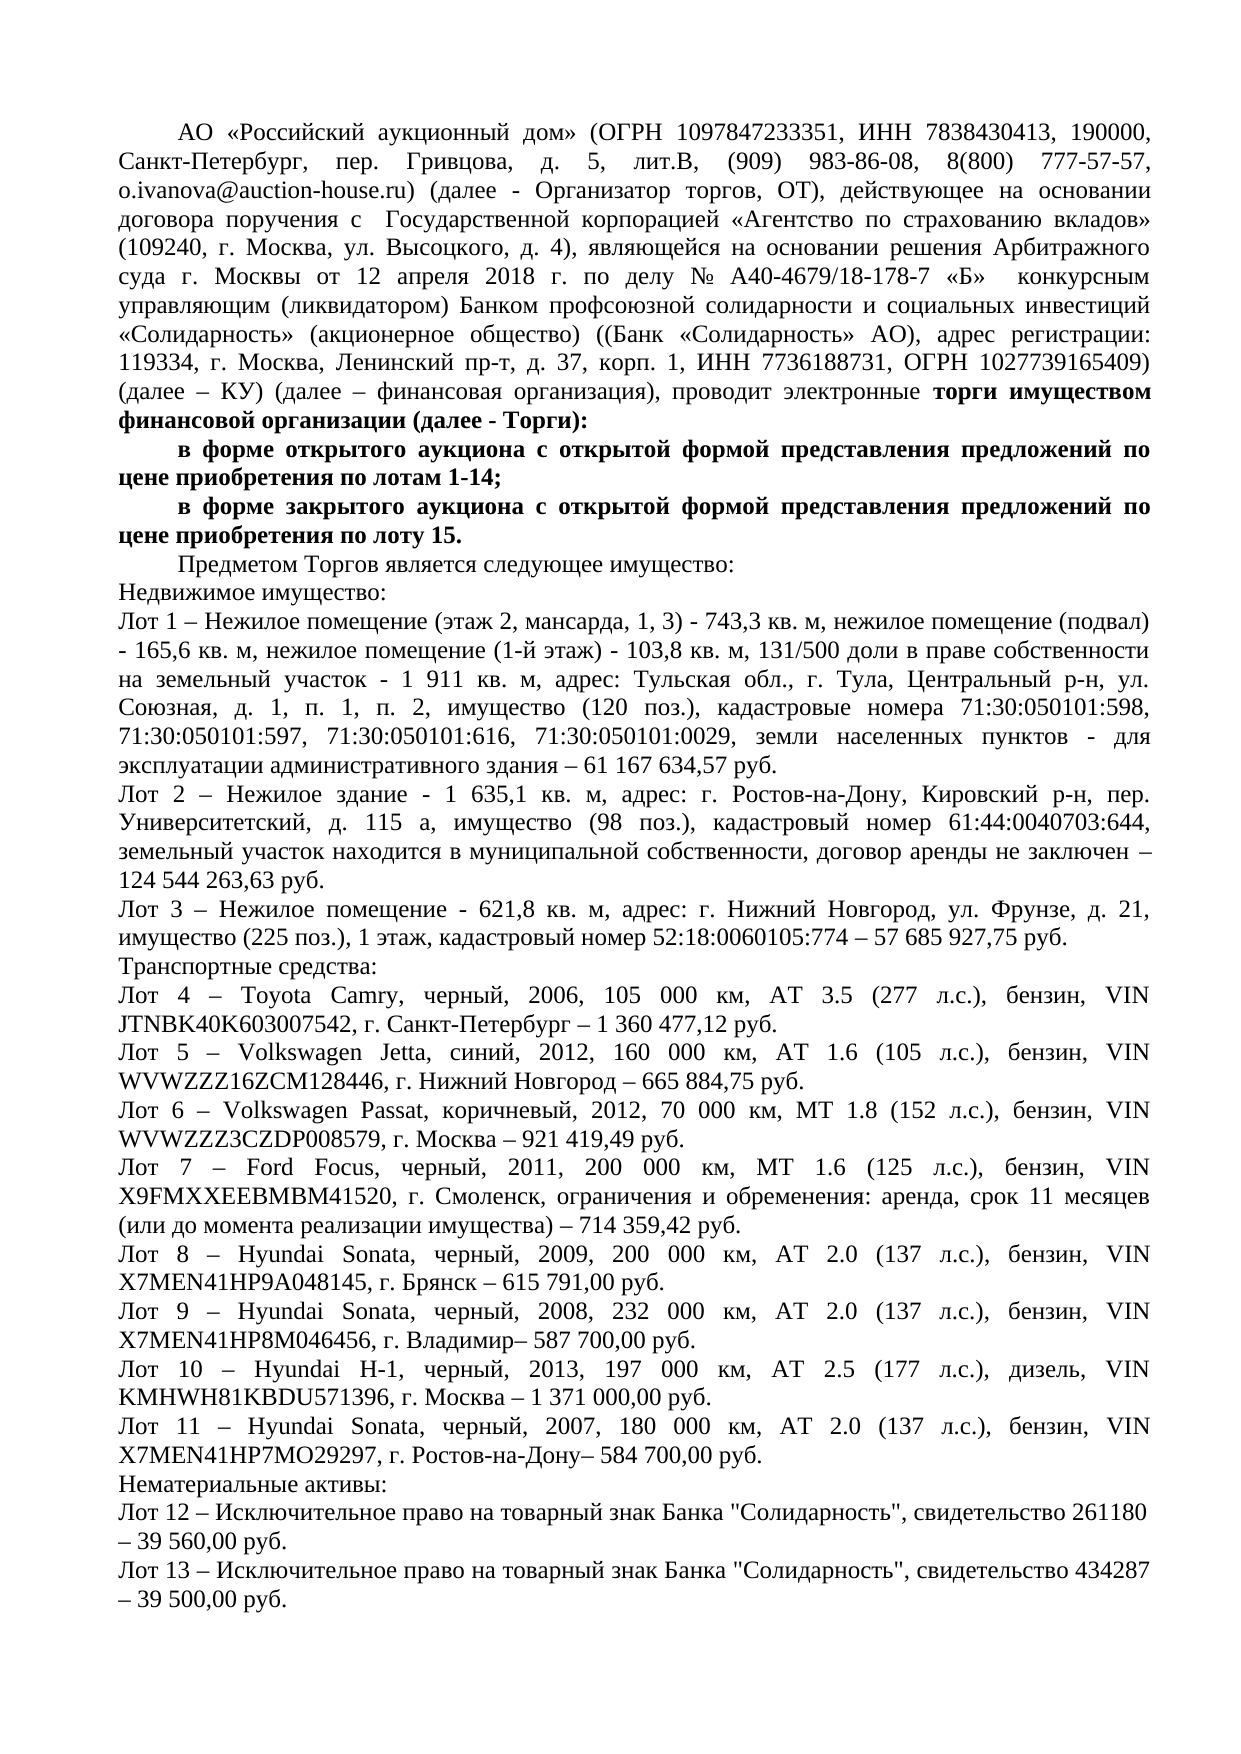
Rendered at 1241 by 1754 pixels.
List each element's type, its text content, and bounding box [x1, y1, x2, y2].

text Лот 13 – Исключительное право на товарный знак Банка "Солидарность", свидетельство 434287 – 39 500,00 руб. [118, 1555, 1151, 1612]
text Недвижимое имущество: [118, 577, 1151, 606]
text Лот 9 – Hyundai Sonata, черный, 2008, 232 000 км, АТ 2.0 (137 л.с.), бензин, VIN X7MEN41HP8M046456, г. Владимир– 587 700,00 руб. [118, 1296, 1151, 1354]
text Лот 8 – Hyundai Sonata, черный, 2009, 200 000 км, АТ 2.0 (137 л.с.), бензин, VIN X7MEN41HP9A048145, г. Брянск – 615 791,00 руб. [118, 1239, 1151, 1296]
text в форме открытого аукциона с открытой формой представления предложений по цене приобретения по лотам 1-14; [118, 434, 1151, 491]
text Лот 7 – Ford Focus, черный, 2011, 200 000 км, МТ 1.6 (125 л.с.), бензин, VIN X9FMXXEEBMBM41520, г. Смоленск, ограничения и обременения: аренда, срок 11 месяцев (или до момента реализации имущества) – 714 359,42 руб. [118, 1152, 1151, 1239]
text Лот 1 – Нежилое помещение (этаж 2, мансарда, 1, 3) - 743,3 кв. м, нежилое помещение (подвал) - 165,6 кв. м, нежилое помещение (1-й этаж) - 103,8 кв. м, 131/500 доли в праве собственности на земельный участок - 1 911 кв. м, адрес: Тульская обл., г. Тула, Центральный р-н, ул. Союзная, д. 1, п. 1, п. 2, имущество (120 поз.), кадастровые номера 71:30:050101:598, 71:30:050101:597, 71:30:050101:616, 71:30:050101:0029, земли населенных пунктов - для эксплуатации административного здания – 61 167 634,57 руб. [118, 606, 1151, 779]
text Предметом Торгов является следующее имущество: [118, 549, 1151, 577]
text Транспортные средства: [118, 951, 1151, 980]
text Лот 6 – Volkswagen Passat, коричневый, 2012, 70 000 км, МТ 1.8 (152 л.с.), бензин, VIN WVWZZZ3CZDP008579, г. Москва – 921 419,49 руб. [118, 1095, 1151, 1152]
text Лот 5 – Volkswagen Jetta, синий, 2012, 160 000 км, АТ 1.6 (105 л.с.), бензин, VIN WVWZZZ16ZCM128446, г. Нижний Новгород – 665 884,75 руб. [118, 1037, 1151, 1095]
text в форме закрытого аукциона с открытой формой представления предложений по цене приобретения по лоту 15. [118, 491, 1151, 549]
text Лот 12 – Исключительное право на товарный знак Банка "Солидарность", свидетельство 261180 [118, 1497, 1151, 1526]
text Лот 4 – Toyota Camry, черный, 2006, 105 000 км, АТ 3.5 (277 л.с.), бензин, VIN JTNBK40K603007542, г. Санкт-Петербург – 1 360 477,12 руб. [118, 980, 1151, 1037]
text Лот 3 – Нежилое помещение - 621,8 кв. м, адрес: г. Нижний Новгород, ул. Фрунзе, д. 21, имущество (225 поз.), 1 этаж, кадастровый номер 52:18:0060105:774 – 57 685 927,75 руб. [118, 894, 1151, 951]
text – 39 560,00 руб. [118, 1526, 1151, 1555]
text Лот 11 – Hyundai Sonata, черный, 2007, 180 000 км, АТ 2.0 (137 л.с.), бензин, VIN X7MEN41HP7MO29297, г. Ростов-на-Дону– 584 700,00 руб. [118, 1411, 1151, 1469]
text АО «Российский аукционный дом» (ОГРН 1097847233351, ИНН 7838430413, 190000, Санкт-Петербург, пер. Гривцова, д. 5, лит.В, (909) 983-86-08, 8(800) 777-57-57, o.ivanova@auction-house.ru) (далее - Организатор торгов, ОТ), действующее на основании договора поручения с Государственной корпорацией «Агентство по страхованию вкладов» (109240, г. Москва, ул. Высоцкого, д. 4), являющейся на основании решения Арбитражного суда г. Москвы от 12 апреля 2018 г. по делу № А40-4679/18-178-7 «Б» конкурсным управляющим (ликвидатором) Банком профсоюзной солидарности и социальных инвестиций «Солидарность» (акционерное общество) ((Банк «Солидарность» АО), адрес регистрации: 119334, г. Москва, Ленинский пр-т, д. 37, корп. 1, ИНН 7736188731, ОГРН 1027739165409) (далее – КУ) (далее – финансовая организация), проводит электронные торги имуществом финансовой организации (далее - Торги): [118, 117, 1151, 434]
text Нематериальные активы: [118, 1469, 1151, 1497]
text Лот 10 – Hyundai Н-1, черный, 2013, 197 000 км, АТ 2.5 (177 л.с.), дизель, VIN KMHWH81KBDU571396, г. Москва – 1 371 000,00 руб. [118, 1354, 1151, 1411]
text Лот 2 – Нежилое здание - 1 635,1 кв. м, адрес: г. Ростов-на-Дону, Кировский р-н, пер. Университетский, д. 115 а, имущество (98 поз.), кадастровый номер 61:44:0040703:644, земельный участок находится в муниципальной собственности, договор аренды не заключен – 124 544 263,63 руб. [118, 779, 1151, 894]
